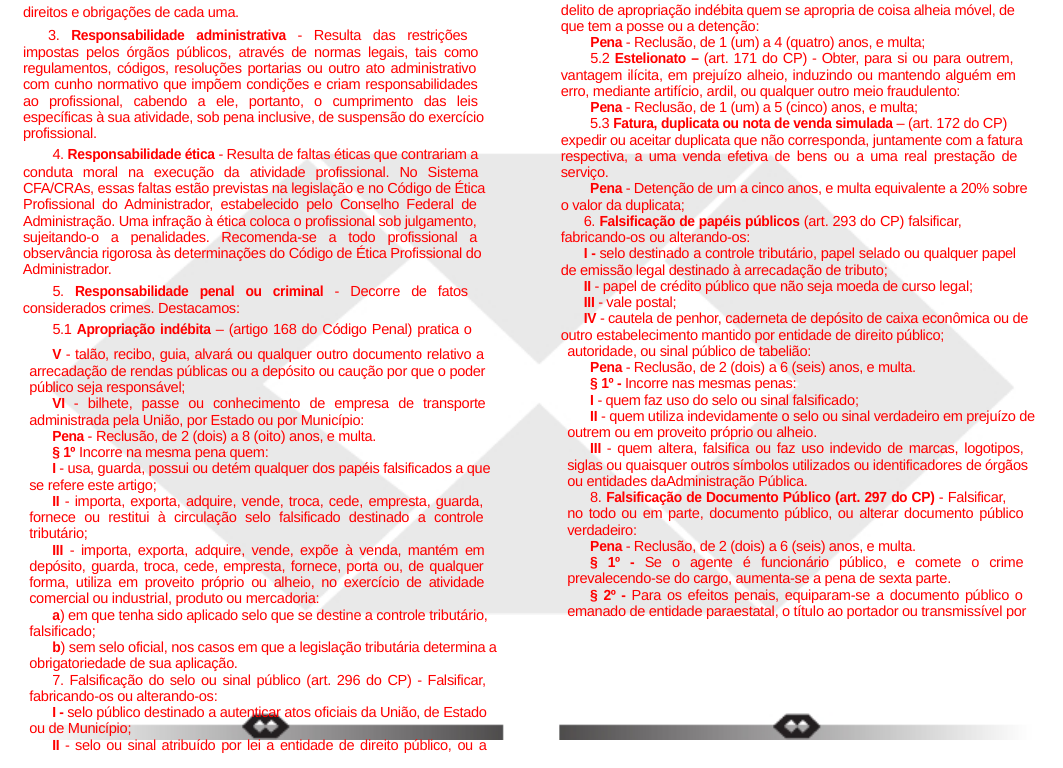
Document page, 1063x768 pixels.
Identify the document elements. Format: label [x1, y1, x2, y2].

picture [561, 712, 1036, 740]
picture [45, 339, 567, 615]
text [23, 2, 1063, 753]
